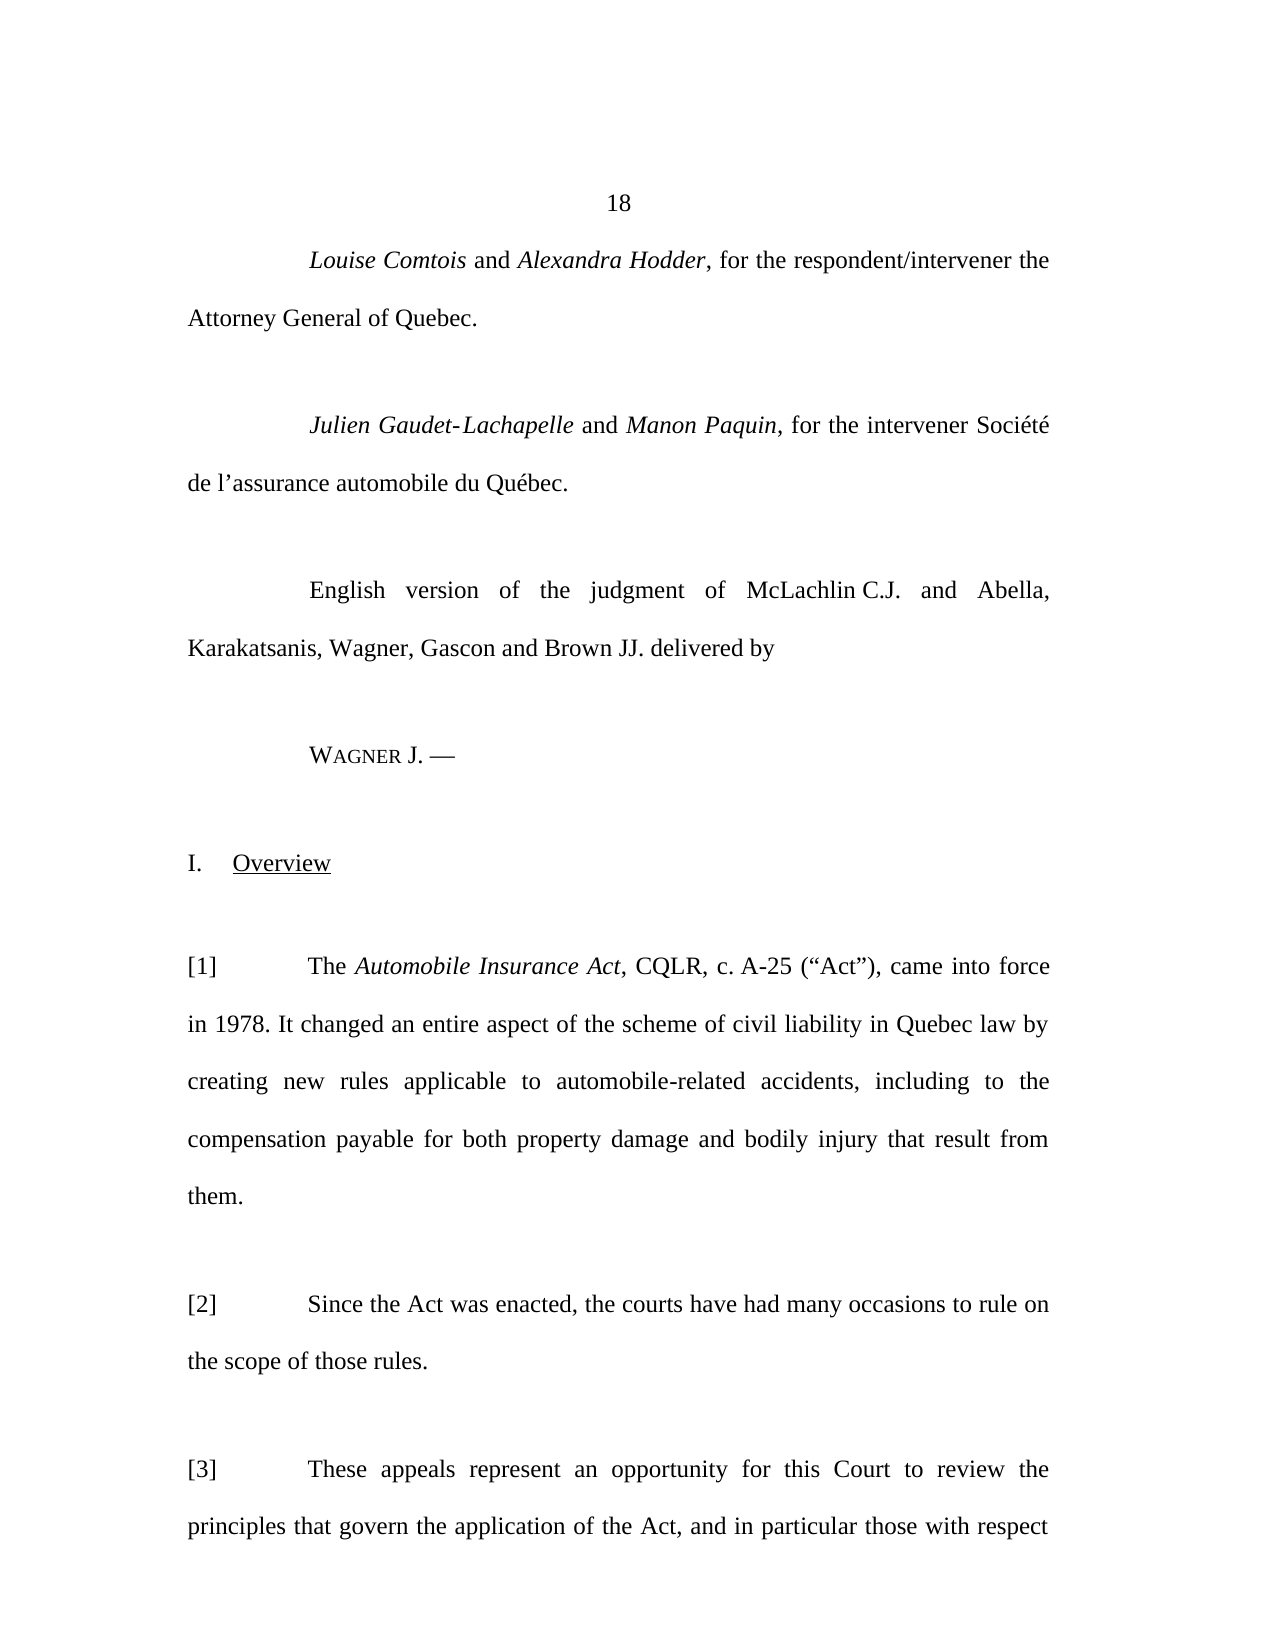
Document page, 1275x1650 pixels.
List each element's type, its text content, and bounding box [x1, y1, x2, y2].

text Julien Gaudet-Lachapelle and Manon Paquin, for the intervener Société de l’assurance automobile du Québec. [187, 410, 1050, 496]
text Wagner J. — [187, 740, 1050, 769]
text Louise Comtois and Alexandra Hodder, for the respondent/intervener the Attorney General of Quebec. [187, 245, 1050, 331]
text The Automobile Insurance Act, CQLR, c. A-25 (“Act”), came into force in 1978. It changed an entire aspect of the scheme of civil liability in Quebec law by creating new rules applicable to automobile-related accidents, including to the compensation payable for both property damage and bodily injury that result from them. [187, 951, 1050, 1210]
text English version of the judgment of McLachlin C.J. and Abella, Karakatsanis, Wagner, Gascon and Brown JJ. delivered by [187, 575, 1050, 661]
title Overview [187, 848, 1050, 876]
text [187, 1454, 1050, 1540]
text Since the Act was enacted, the courts have had many occasions to rule on the scope of those rules. [187, 1289, 1050, 1375]
